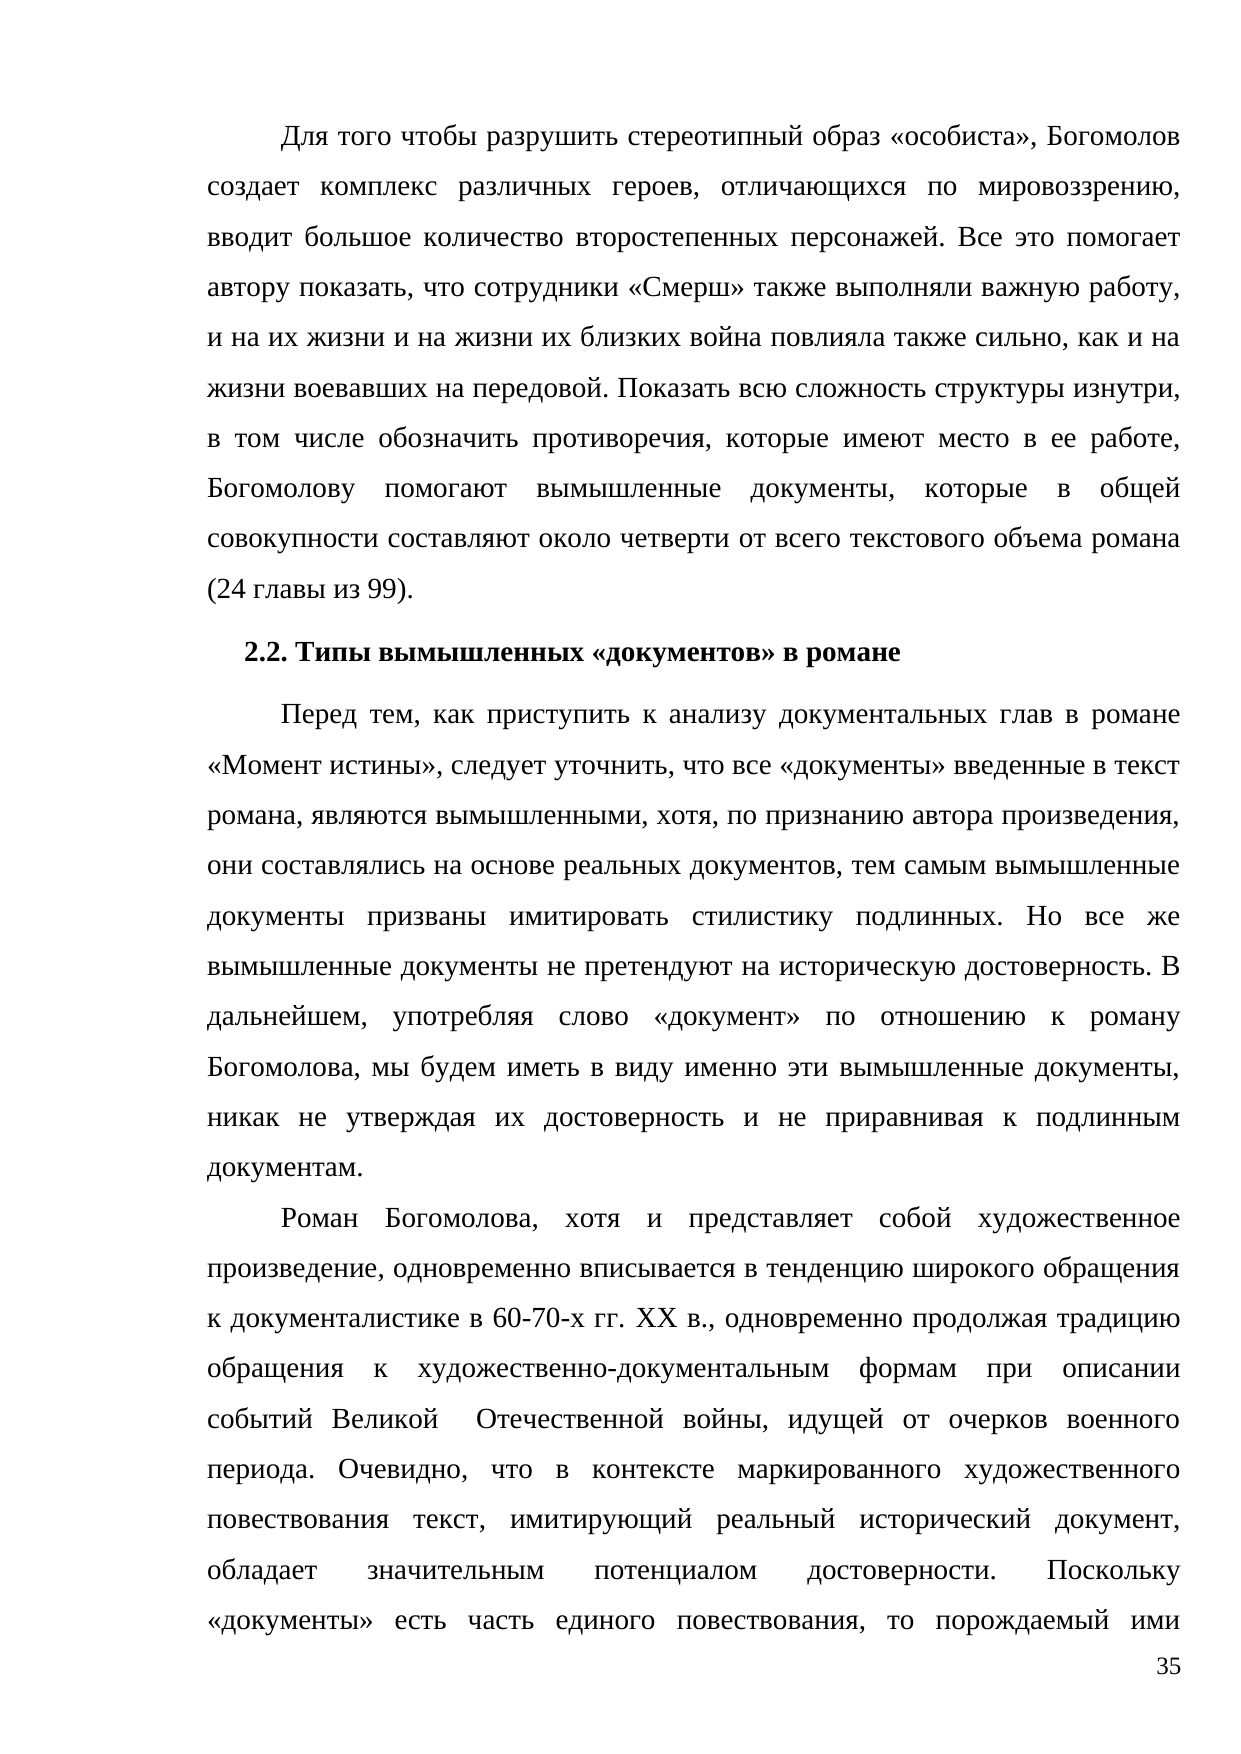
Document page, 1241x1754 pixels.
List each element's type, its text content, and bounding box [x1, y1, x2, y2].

text Перед тем, как приступить к анализу документальных глав в романе «Момент истины», следует уточнить, что все «документы» введенные в текст романа, являются вымышленными, хотя, по признанию автора произведения, они составлялись на основе реальных документов, тем самым вымышленные документы призваны имитировать стилистику подлинных. Но все же вымышленные документы не претендуют на историческую достоверность. В дальнейшем, употребляя слово «документ» по отношению к роману Богомолова, мы будем иметь в виду именно эти вымышленные документы, никак не утверждая их достоверность и не приравнивая к подлинным документам. [207, 697, 1181, 1183]
text Для того чтобы разрушить стереотипный образ «особиста», Богомолов создает комплекс различных героев, отличающихся по мировоззрению, вводит большое количество второстепенных персонажей. Все это помогает автору показать, что сотрудники «Смерш» также выполняли важную работу, и на их жизни и на жизни их близких война повлияла также сильно, как и на жизни воевавших на передовой. Показать всю сложность структуры изнутри, в том числе обозначить противоречия, которые имеют место в ее работе, Богомолову помогают вымышленные документы, которые в общей совокупности составляют около четверти от всего текстового объема романа (24 главы из 99). [207, 118, 1181, 604]
subtitle 2.2. Типы вымышленных «документов» в романе [244, 634, 1181, 667]
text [207, 1200, 1181, 1636]
